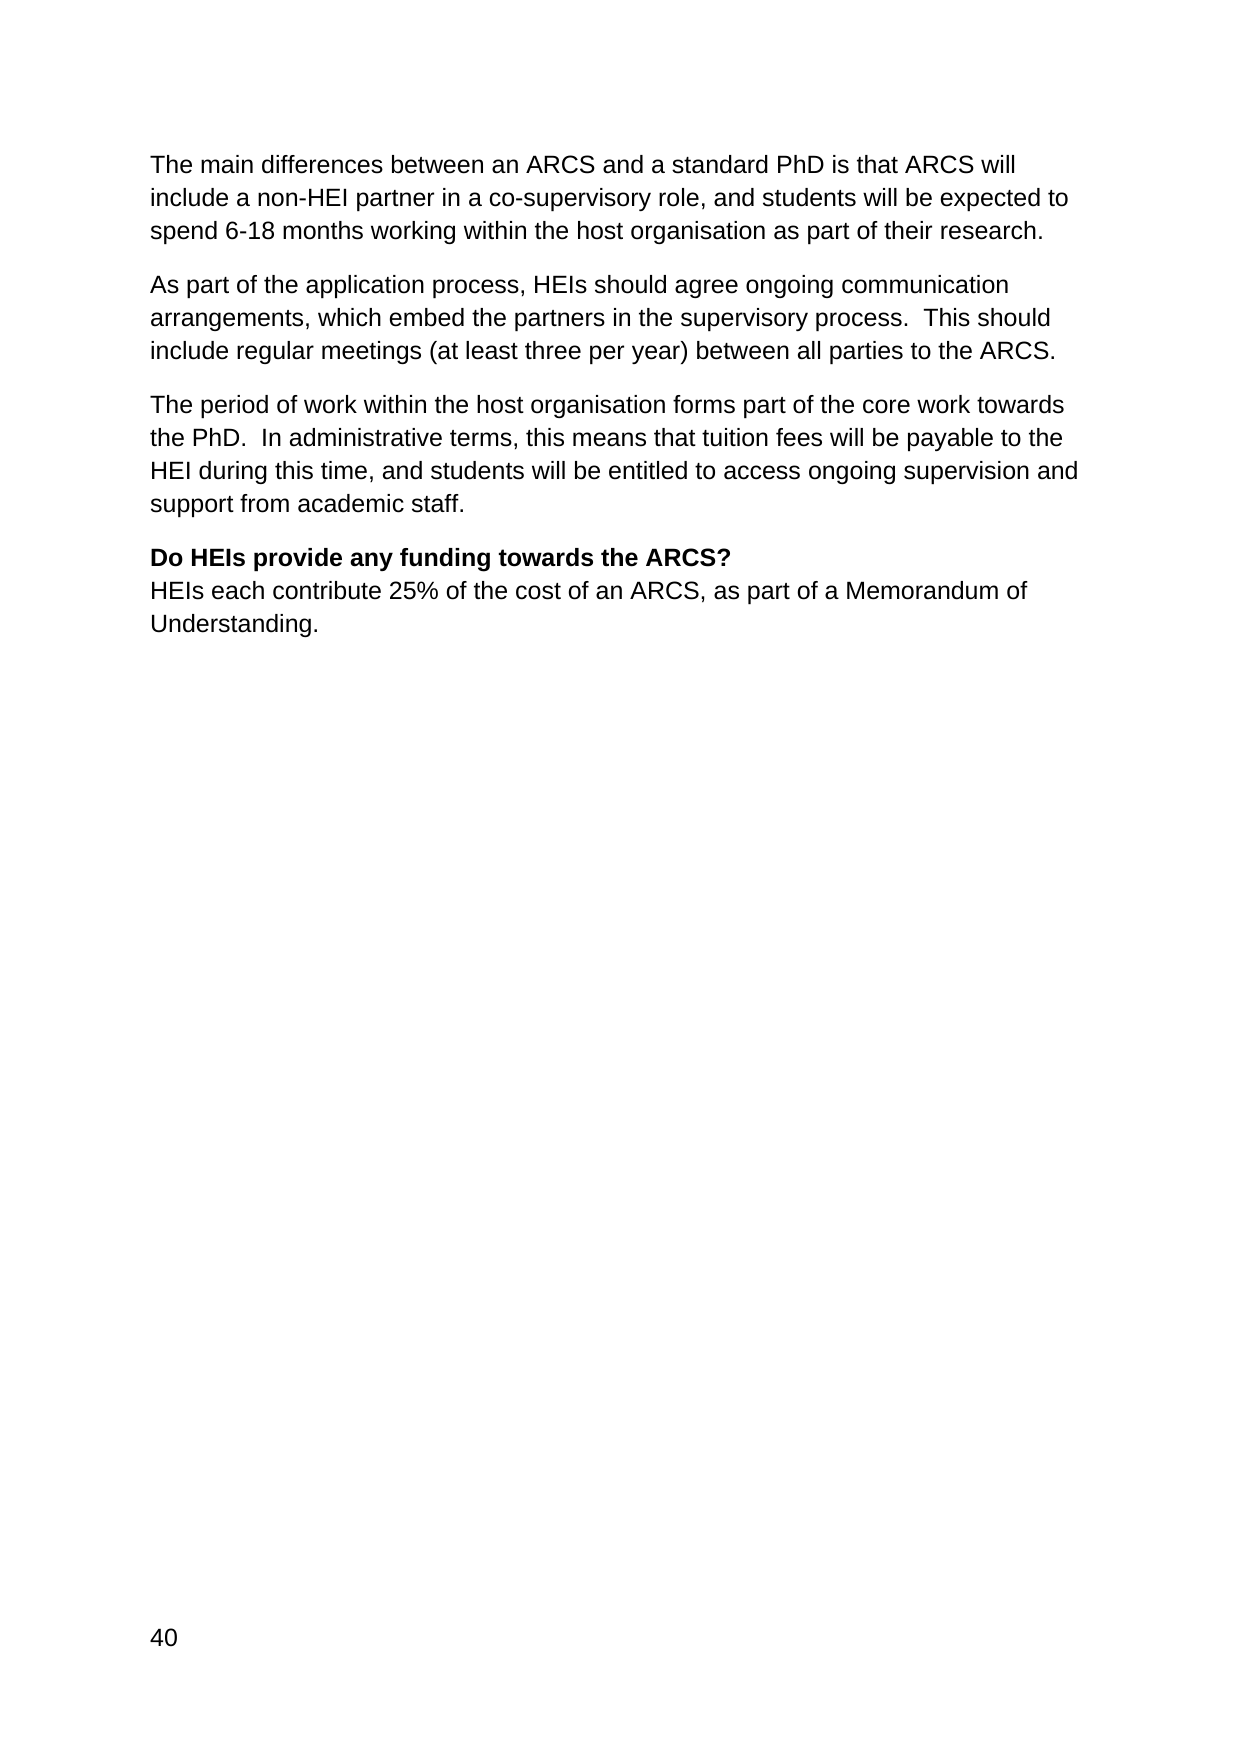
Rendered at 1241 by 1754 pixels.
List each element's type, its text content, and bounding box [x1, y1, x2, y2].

text Do HEIs provide any funding towards the ARCS? [150, 543, 1090, 571]
text HEIs each contribute 25% of the cost of an ARCS, as part of a Memorandum of Understanding. [150, 576, 1090, 637]
text The period of work within the host organisation forms part of the core work towards the PhD. In administrative terms, this means that tuition fees will be payable to the HEI during this time, and students will be entitled to access ongoing supervision and support from academic staff. [150, 390, 1090, 518]
text As part of the application process, HEIs should agree ongoing communication arrangements, which embed the partners in the supervisory process. This should include regular meetings (at least three per year) between all parties to the ARCS. [150, 270, 1090, 365]
text The main differences between an ARCS and a standard PhD is that ARCS will include a non-HEI partner in a co-supervisory role, and students will be expected to spend 6-18 months working within the host organisation as part of their research. [150, 150, 1090, 245]
